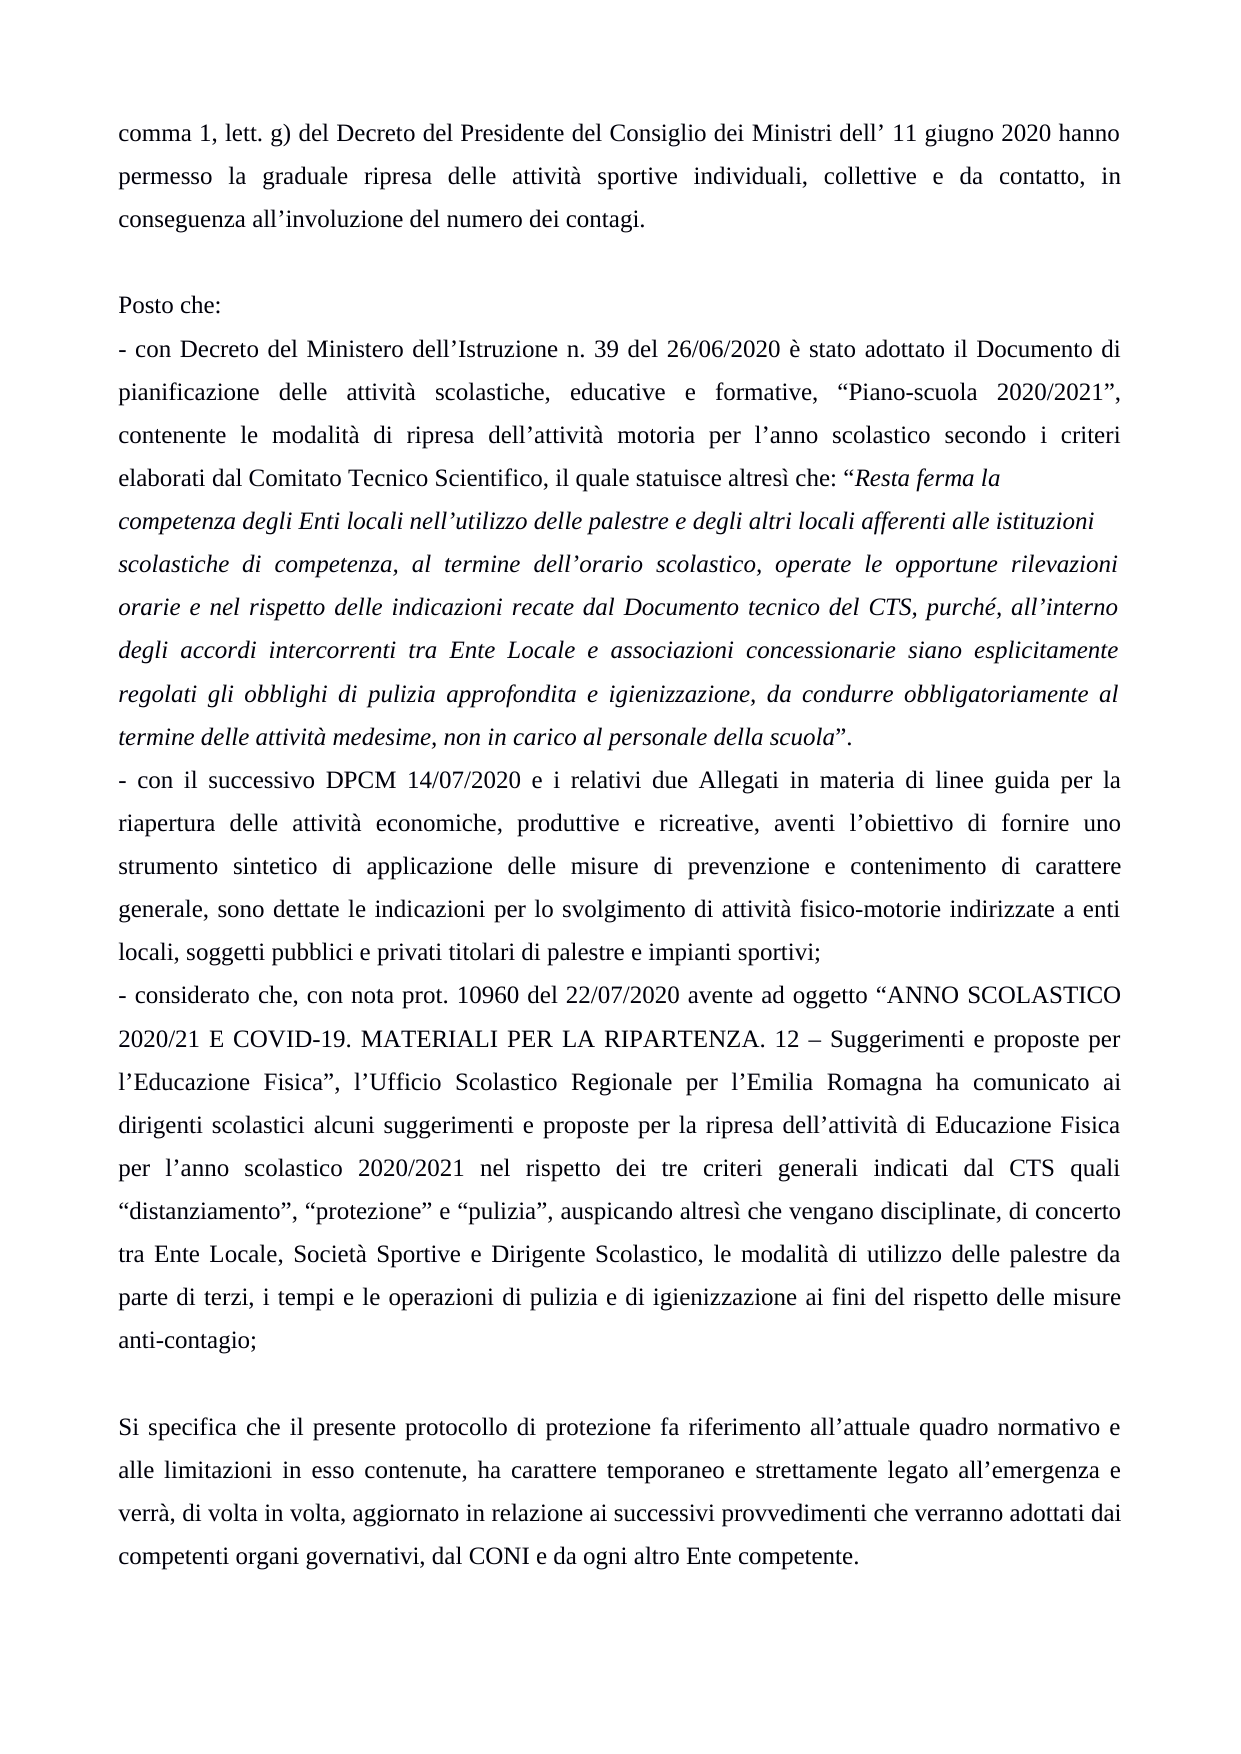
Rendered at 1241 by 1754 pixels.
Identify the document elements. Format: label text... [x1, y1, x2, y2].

text - con il successivo DPCM 14/07/2020 e i relativi due Allegati in materia di linee guida per la riapertura delle attività economiche, produttive e ricreative, aventi l’obiettivo di fornire uno strumento sintetico di applicazione delle misure di prevenzione e contenimento di carattere generale, sono dettate le indicazioni per lo svolgimento di attività fisico-motorie indirizzate a enti locali, soggetti pubblici e privati titolari di palestre e impianti sportivi; [118, 765, 1122, 966]
text Si specifica che il presente protocollo di protezione fa riferimento all’attuale quadro normativo e alle limitazioni in esso contenute, ha carattere temporaneo e strettamente legato all’emergenza e verrà, di volta in volta, aggiornato in relazione ai successivi provvedimenti che verranno adottati dai competenti organi governativi, dal CONI e da ogni altro Ente competente. [118, 1412, 1122, 1570]
text Posto che: [118, 291, 1122, 319]
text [118, 118, 1122, 233]
text - con Decreto del Ministero dell’Istruzione n. 39 del 26/06/2020 è stato adottato il Documento di pianificazione delle attività scolastiche, educative e formative, “Piano-scuola 2020/2021”, contenente le modalità di ripresa dell’attività motoria per l’anno scolastico secondo i criteri elaborati dal Comitato Tecnico Scientifico, il quale statuisce altresì che: “Resta ferma la [118, 334, 1122, 492]
text competenza degli Enti locali nell’utilizzo delle palestre e degli altri locali afferenti alle istituzioni [118, 506, 1122, 535]
text scolastiche di competenza, al termine dell’orario scolastico, operate le opportune rilevazioni orarie e nel rispetto delle indicazioni recate dal Documento tecnico del CTS, purché, all’interno degli accordi intercorrenti tra Ente Locale e associazioni concessionarie siano esplicitamente regolati gli obblighi di pulizia approfondita e igienizzazione, da condurre obbligatoriamente al termine delle attività medesime, non in carico al personale della scuola”. [118, 549, 1122, 751]
text - considerato che, con nota prot. 10960 del 22/07/2020 avente ad oggetto “ANNO SCOLASTICO 2020/21 E COVID-19. MATERIALI PER LA RIPARTENZA. 12 – Suggerimenti e proposte per l’Educazione Fisica”, l’Ufficio Scolastico Regionale per l’Emilia Romagna ha comunicato ai dirigenti scolastici alcuni suggerimenti e proposte per la ripresa dell’attività di Educazione Fisica per l’anno scolastico 2020/2021 nel rispetto dei tre criteri generali indicati dal CTS quali “distanziamento”, “protezione” e “pulizia”, auspicando altresì che vengano disciplinate, di concerto tra Ente Locale, Società Sportive e Dirigente Scolastico, le modalità di utilizzo delle palestre da parte di terzi, i tempi e le operazioni di pulizia e di igienizzazione ai fini del rispetto delle misure anti-contagio; [118, 981, 1122, 1354]
